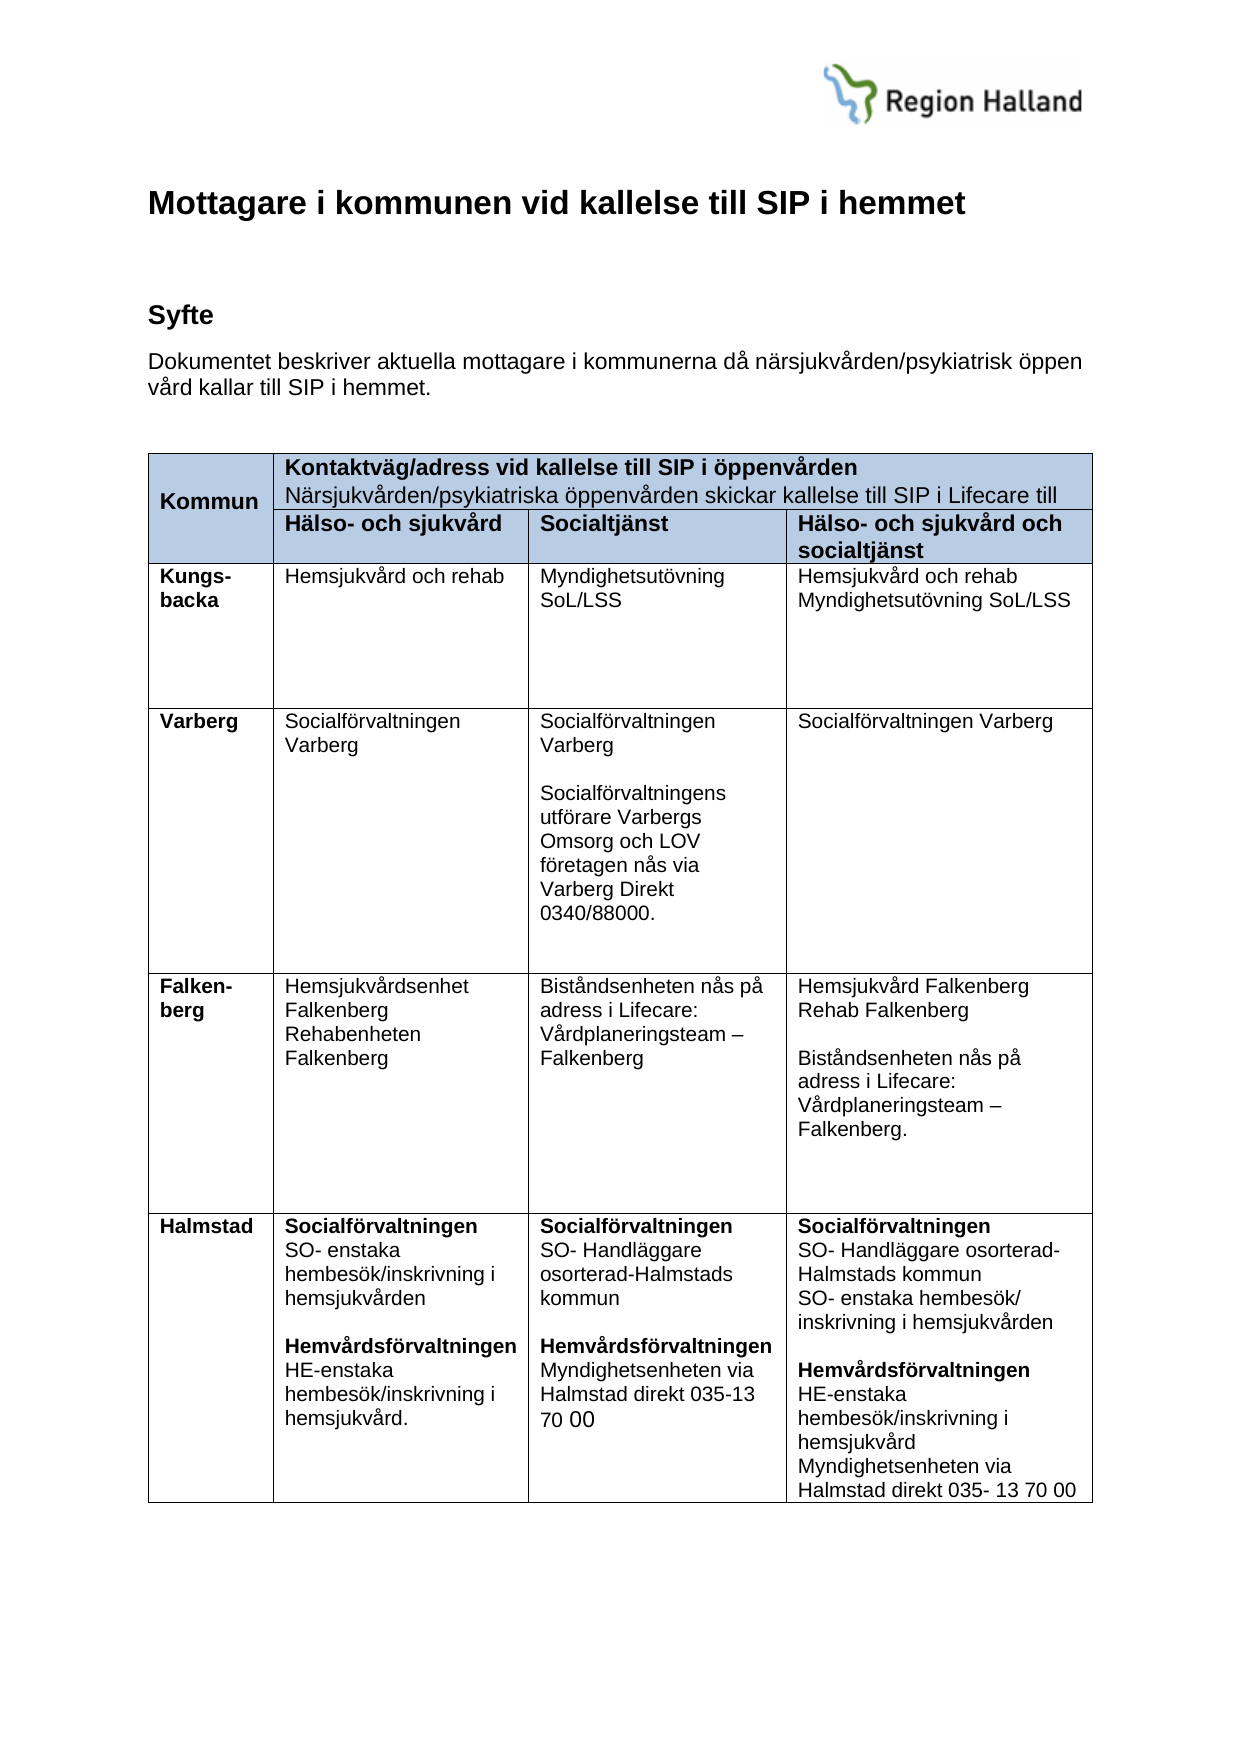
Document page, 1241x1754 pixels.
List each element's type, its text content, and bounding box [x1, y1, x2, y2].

table_cell Falken-berg [149, 974, 273, 1213]
table_header Kommun [149, 454, 273, 563]
table_cell Hemsjukvård och rehab [274, 564, 528, 708]
table_cell Socialtjänst [529, 510, 786, 563]
table_cell Halmstad [149, 1214, 273, 1502]
table_cell Hälso- och sjukvård och socialtjänst [787, 510, 1092, 563]
text Mottagare i kommunen vid kallelse till SIP i hemmet [148, 183, 1092, 222]
table_cell Socialförvaltningen Varberg [274, 709, 528, 972]
table_cell Hemsjukvård Falkenberg Rehab Falkenberg Biståndsenheten nås på adress i Lifecare: Vårdplaneringsteam – Falkenberg. [787, 974, 1092, 1213]
table_cell Kungs-backa [149, 564, 273, 708]
table_cell Myndighetsutövning SoL/LSS [529, 564, 786, 708]
table_cell Hälso- och sjukvård [274, 510, 528, 563]
table_cell Hemsjukvårdsenhet Falkenberg Rehabenheten Falkenberg [274, 974, 528, 1213]
table_cell Socialförvaltningen Varberg [787, 709, 1092, 972]
table_cell Biståndsenheten nås på adress i Lifecare: Vårdplaneringsteam – Falkenberg [529, 974, 786, 1213]
table_cell Socialförvaltningen SO- enstaka hembesök/inskrivning i hemsjukvården Hemvårdsförvaltningen HE-enstaka hembesök/inskrivning i hemsjukvård. [274, 1214, 528, 1502]
text Dokumentet beskriver aktuella mottagare i kommunerna då närsjukvården/psykiatrisk öppen vård kallar till SIP i hemmet. [148, 348, 1092, 453]
table_cell Varberg [149, 709, 273, 972]
table_cell Hemsjukvård och rehab Myndighetsutövning SoL/LSS [787, 564, 1092, 708]
table_cell Socialförvaltningen SO- Handläggare osorterad-Halmstads kommun SO- enstaka hembesök/ inskrivning i hemsjukvården Hemvårdsförvaltningen HE-enstaka hembesök/inskrivning i hemsjukvård Myndighetsenheten via Halmstad direkt 035- 13 70 00 [787, 1214, 1092, 1502]
picture [823, 59, 1082, 131]
table_header Kontaktväg/adress vid kallelse till SIP i öppenvården Närsjukvården/psykiatriska öppenvården skickar kallelse till SIP i Lifecare till [274, 454, 1092, 509]
table_cell Socialförvaltningen SO- Handläggare osorterad-Halmstads kommun Hemvårdsförvaltningen Myndighetsenheten via Halmstad direkt 035-13 70 00 [529, 1214, 786, 1502]
table_cell Socialförvaltningen Varberg Socialförvaltningens utförare Varbergs Omsorg och LOV företagen nås via Varberg Direkt 0340/88000. [529, 709, 786, 972]
subtitle Syfte [148, 299, 1092, 331]
